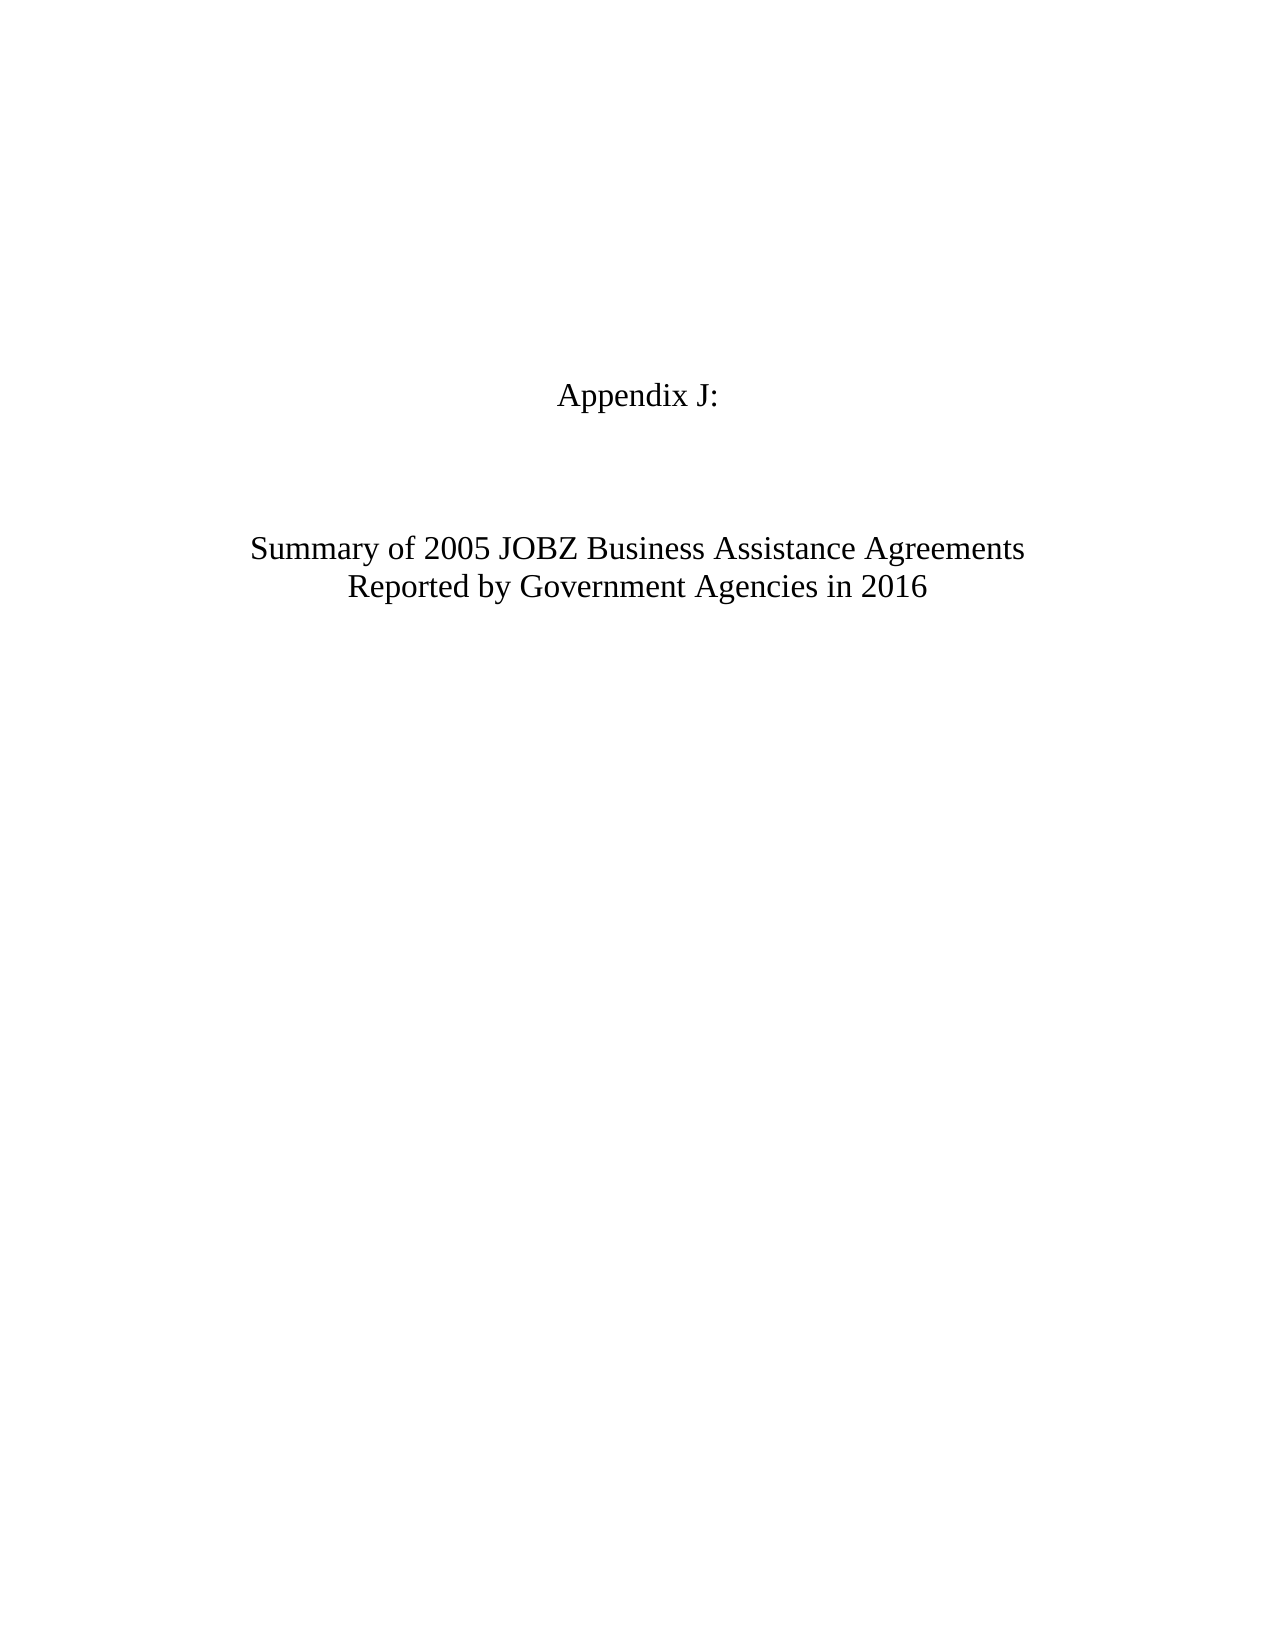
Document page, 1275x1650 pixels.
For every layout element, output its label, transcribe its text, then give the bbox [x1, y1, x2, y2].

text Reported by Government Agencies in 2016 [150, 567, 1125, 605]
text Summary of 2005 JOBZ Business Assistance Agreements [150, 528, 1125, 567]
text Appendix J: [150, 375, 1125, 413]
